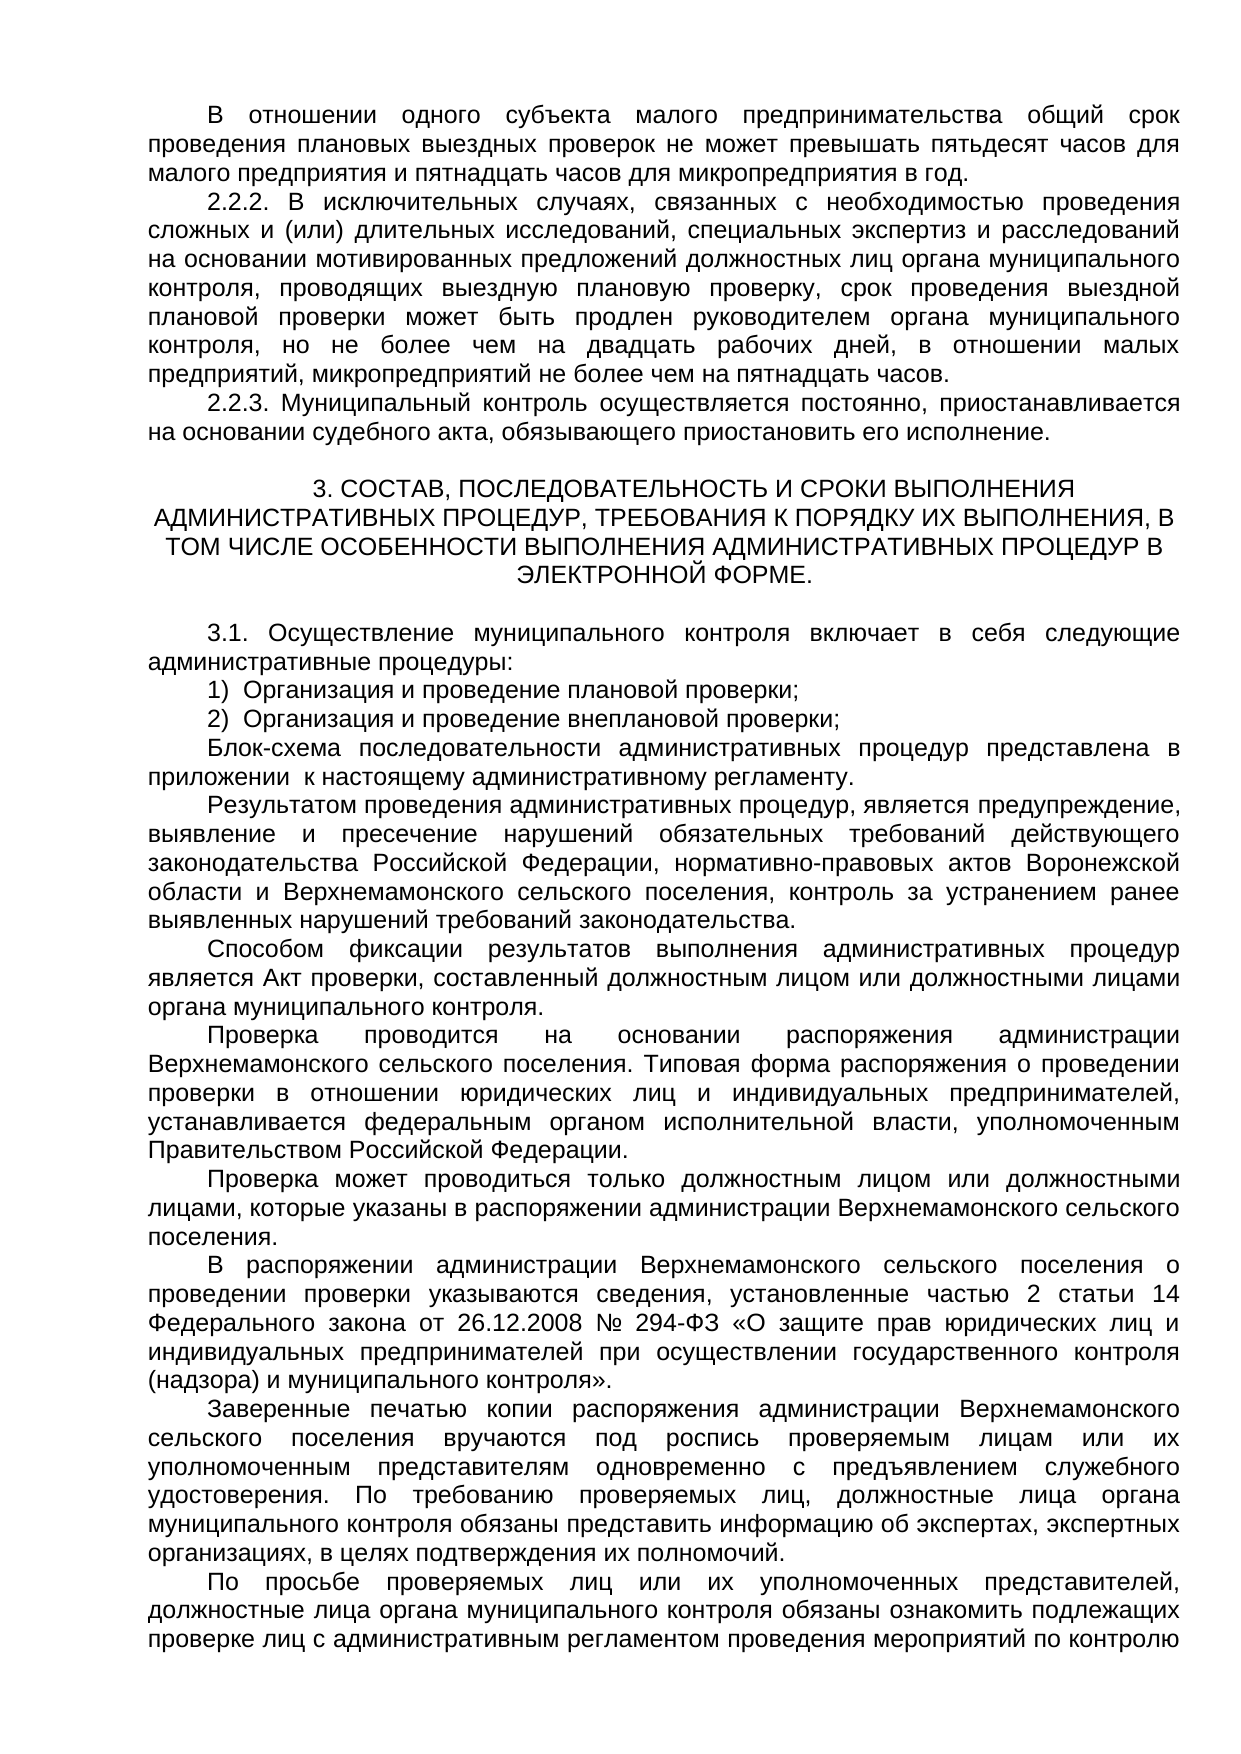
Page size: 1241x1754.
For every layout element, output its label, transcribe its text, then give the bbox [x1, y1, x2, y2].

text Блок-схема последовательности административных процедур представлена в приложении к настоящему административному регламенту. [148, 733, 1181, 790]
text Заверенные печатью копии распоряжения администрации Верхнемамонского сельского поселения вручаются под роспись проверяемым лицам или их уполномоченным представителям одновременно с предъявлением служебного удостоверения. По требованию проверяемых лиц, должностные лица органа муниципального контроля обязаны представить информацию об экспертах, экспертных организациях, в целях подтверждения их полномочий. [148, 1394, 1181, 1567]
text 1) Организация и проведение плановой проверки; [148, 675, 1181, 704]
text 3.1. Осуществление муниципального контроля включает в себя следующие административные процедуры: [148, 618, 1181, 675]
text 2) Организация и проведение внеплановой проверки; [148, 704, 1181, 733]
text 3. Состав, последовательность и сроки выполнения административных процедур, требования к порядку их выполнения, в том числе особенности выполнения административных процедур в электронной форме. [148, 474, 1181, 589]
text 2.2.2. В исключительных случаях, связанных с необходимостью проведения сложных и (или) длительных исследований, специальных экспертиз и расследований на основании мотивированных предложений должностных лиц органа муниципального контроля, проводящих выездную плановую проверку, срок проведения выездной плановой проверки может быть продлен руководителем органа муниципального контроля, но не более чем на двадцать рабочих дней, в отношении малых предприятий, микропредприятий не более чем на пятнадцать часов. [148, 187, 1181, 388]
text Проверка проводится на основании распоряжения администрации Верхнемамонского сельского поселения. Типовая форма распоряжения о проведении проверки в отношении юридических лиц и индивидуальных предпринимателей, устанавливается федеральным органом исполнительной власти, уполномоченным Правительством Российской Федерации. [148, 1020, 1181, 1164]
text В отношении одного субъекта малого предпринимательства общий срок проведения плановых выездных проверок не может превышать пятьдесят часов для малого предприятия и пятнадцать часов для микропредприятия в год. [148, 100, 1181, 187]
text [148, 1567, 1181, 1653]
text Способом фиксации результатов выполнения административных процедур является Акт проверки, составленный должностным лицом или должностными лицами органа муниципального контроля. [148, 934, 1181, 1020]
text Результатом проведения административных процедур, является предупреждение, выявление и пресечение нарушений обязательных требований действующего законодательства Российской Федерации, нормативно-правовых актов Воронежской области и Верхнемамонского сельского поселения, контроль за устранением ранее выявленных нарушений требований законодательства. [148, 790, 1181, 934]
text Проверка может проводиться только должностным лицом или должностными лицами, которые указаны в распоряжении администрации Верхнемамонского сельского поселения. [148, 1164, 1181, 1250]
text В распоряжении администрации Верхнемамонского сельского поселения о проведении проверки указываются сведения, установленные частью 2 статьи 14 Федерального закона от 26.12.2008 № 294-ФЗ «О защите прав юридических лиц и индивидуальных предпринимателей при осуществлении государственного контроля (надзора) и муниципального контроля». [148, 1250, 1181, 1394]
text 2.2.3. Муниципальный контроль осуществляется постоянно, приостанавливается на основании судебного акта, обязывающего приостановить его исполнение. [148, 388, 1181, 445]
